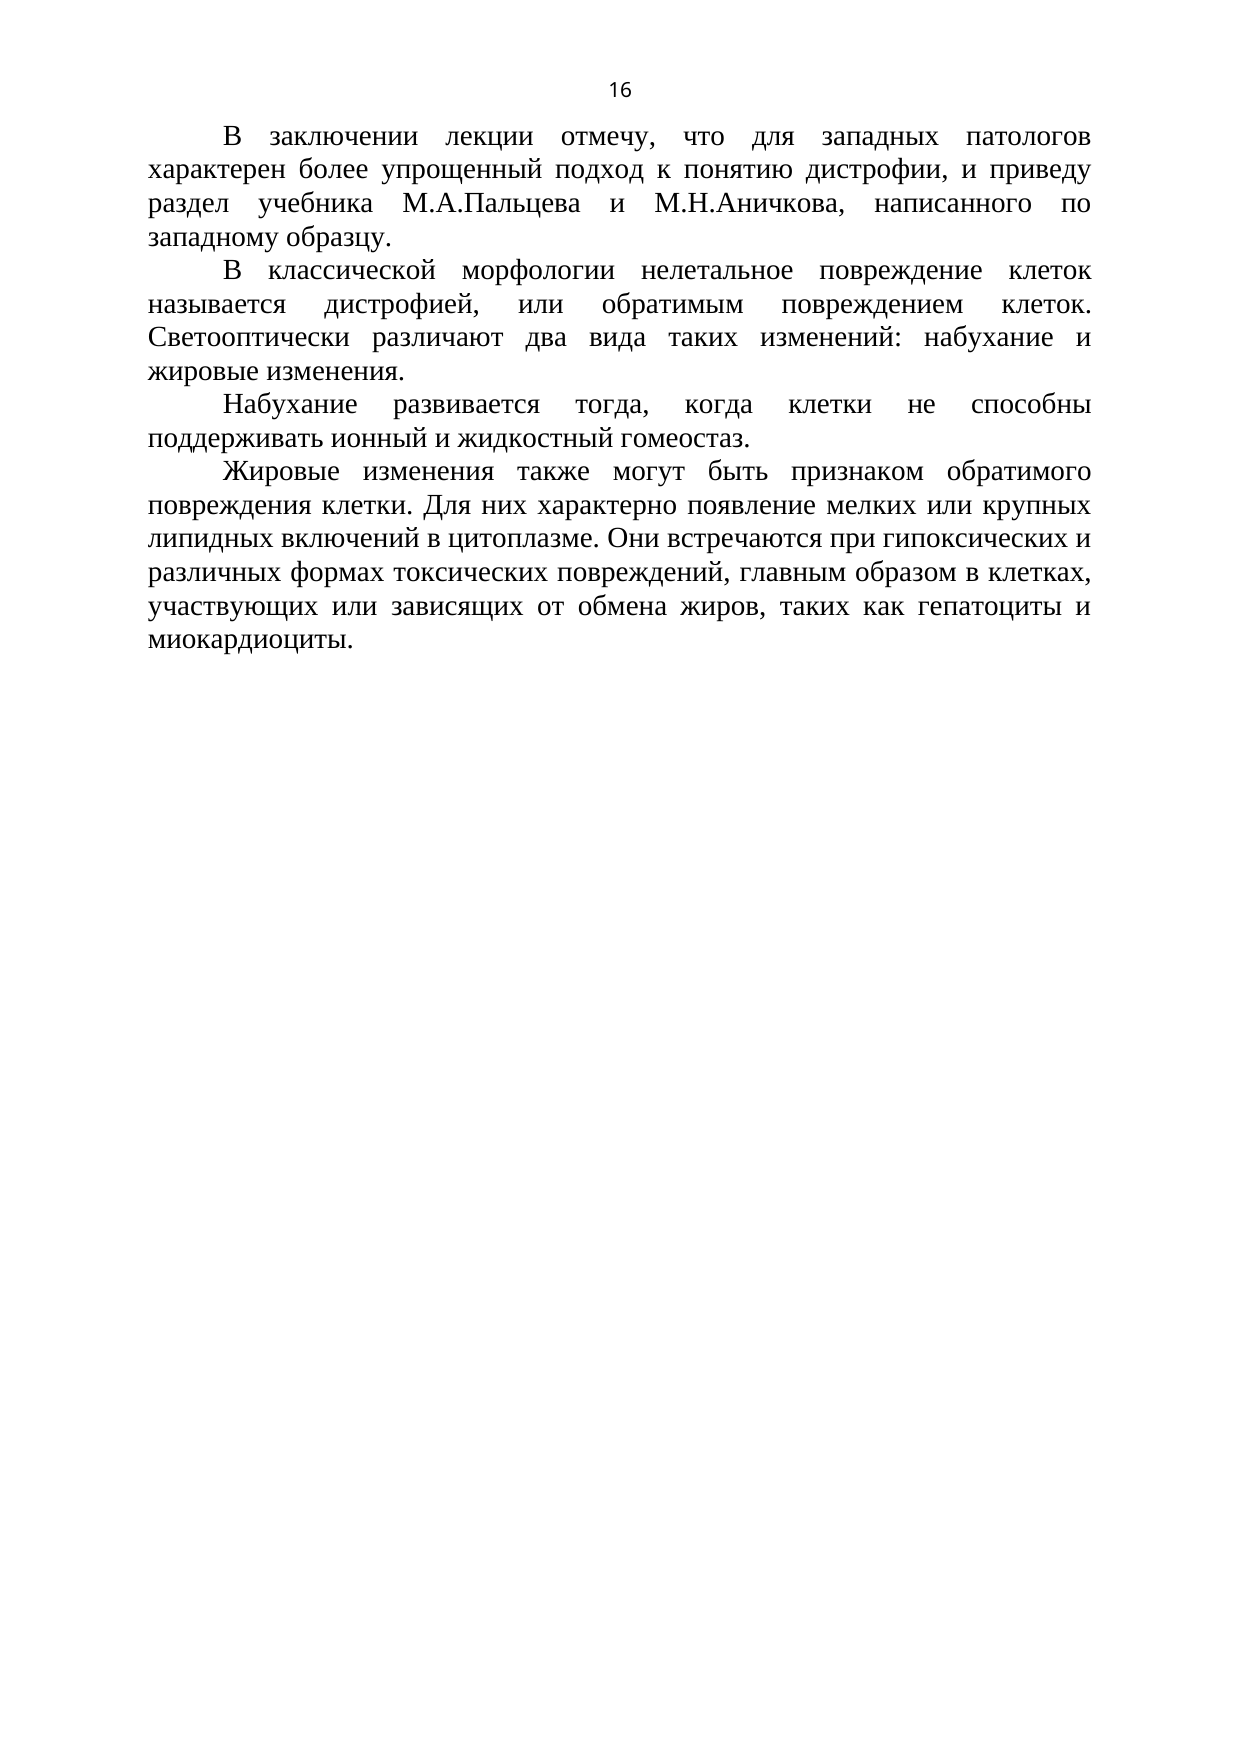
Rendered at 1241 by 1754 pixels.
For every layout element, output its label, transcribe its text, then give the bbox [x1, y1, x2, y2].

text В заключении лекции отмечу, что для западных патологов характерен более упрощенный подход к понятию дистрофии, и приведу раздел учебника М.А.Пальцева и М.Н.Аничкова, написанного по западному образцу. [148, 118, 1092, 252]
text Набухание развивается тогда, когда клетки не способны поддерживать ионный и жидкостный гомеостаз. [148, 386, 1092, 453]
text В классической морфологии нелетальное повреждение клеток называется дистрофией, или обратимым повреждением клеток. Светооптически различают два вида таких изменений: набухание и жировые изменения. [148, 252, 1092, 386]
text Жировые изменения также могут быть признаком обратимого повреждения клетки. Для них характерно появление мелких или крупных липидных включений в цитоплазме. Они встречаются при гипоксических и различных формах токсических повреждений, главным образом в клетках, участвующих или зависящих от обмена жиров, таких как гепатоциты и миокардиоциты. [148, 453, 1092, 655]
